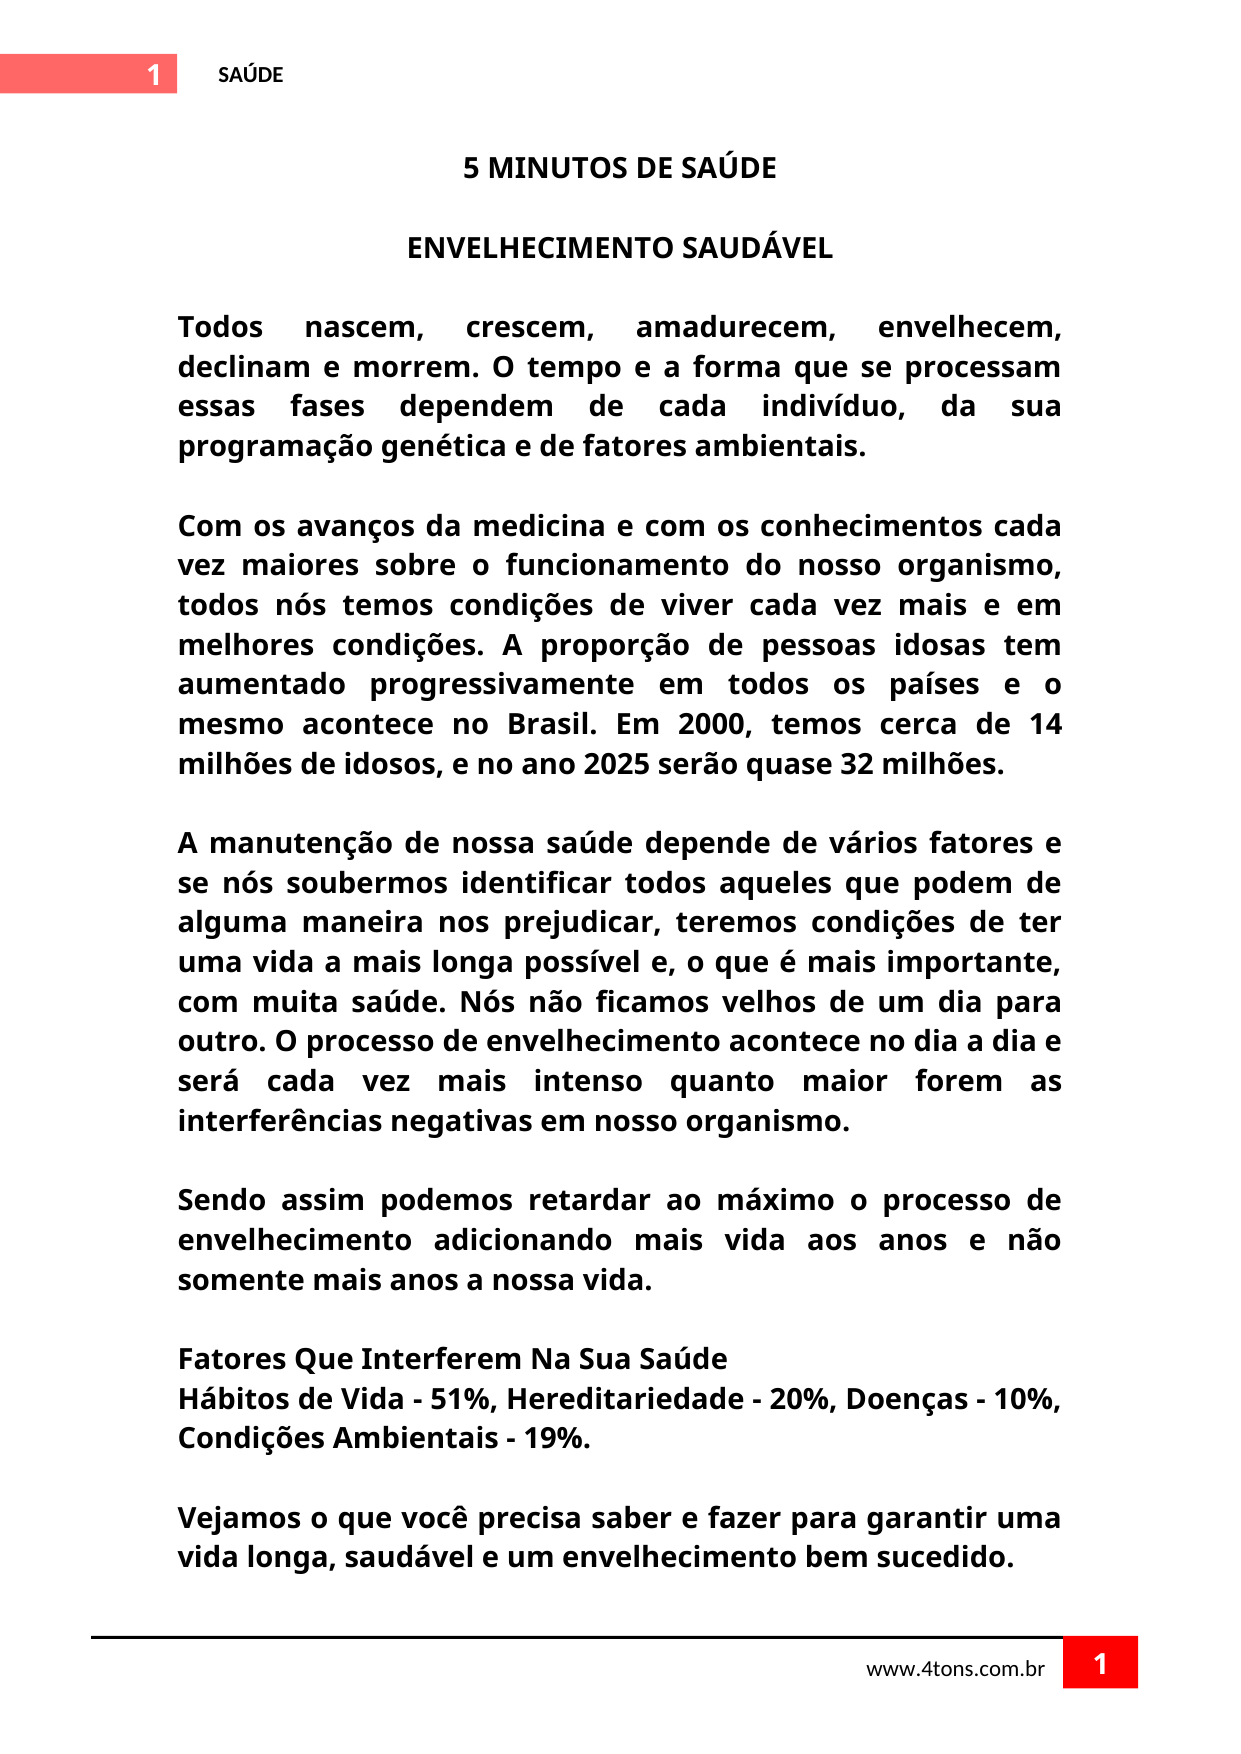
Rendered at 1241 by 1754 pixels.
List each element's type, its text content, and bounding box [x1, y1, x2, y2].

text 5 MINUTOS DE SAÚDE [177, 148, 1063, 187]
text Todos nascem, crescem, amadurecem, envelhecem, declinam e morrem. O tempo e a forma que se processam essas fases dependem de cada indivíduo, da sua programação genética e de fatores ambientais. [177, 306, 1063, 465]
text Sendo assim podemos retardar ao máximo o processo de envelhecimento adicionando mais vida aos anos e não somente mais anos a nossa vida. [177, 1179, 1063, 1298]
text Com os avanços da medicina e com os conhecimentos cada vez maiores sobre o funcionamento do nosso organismo, todos nós temos condições de viver cada vez mais e em melhores condições. A proporção de pessoas idosas tem aumentado progressivamente em todos os países e o mesmo acontece no Brasil. Em 2000, temos cerca de 14 milhões de idosos, e no ano 2025 serão quase 32 milhões. [177, 505, 1063, 783]
text ENVELHECIMENTO SAUDÁVEL [177, 227, 1063, 267]
text Vejamos o que você precisa saber e fazer para garantir uma vida longa, saudável e um envelhecimento bem sucedido. [177, 1497, 1063, 1576]
text Hábitos de Vida - 51%, Hereditariedade - 20%, Doenças - 10%, Condições Ambientais - 19%. [177, 1378, 1063, 1457]
text A manutenção de nossa saúde depende de vários fatores e se nós soubermos identificar todos aqueles que podem de alguma maneira nos prejudicar, teremos condições de ter uma vida a mais longa possível e, o que é mais importante, com muita saúde. Nós não ficamos velhos de um dia para outro. O processo de envelhecimento acontece no dia a dia e será cada vez mais intenso quanto maior forem as interferências negativas em nosso organismo. [177, 822, 1063, 1140]
text Fatores Que Interferem Na Sua Saúde [177, 1338, 1063, 1378]
